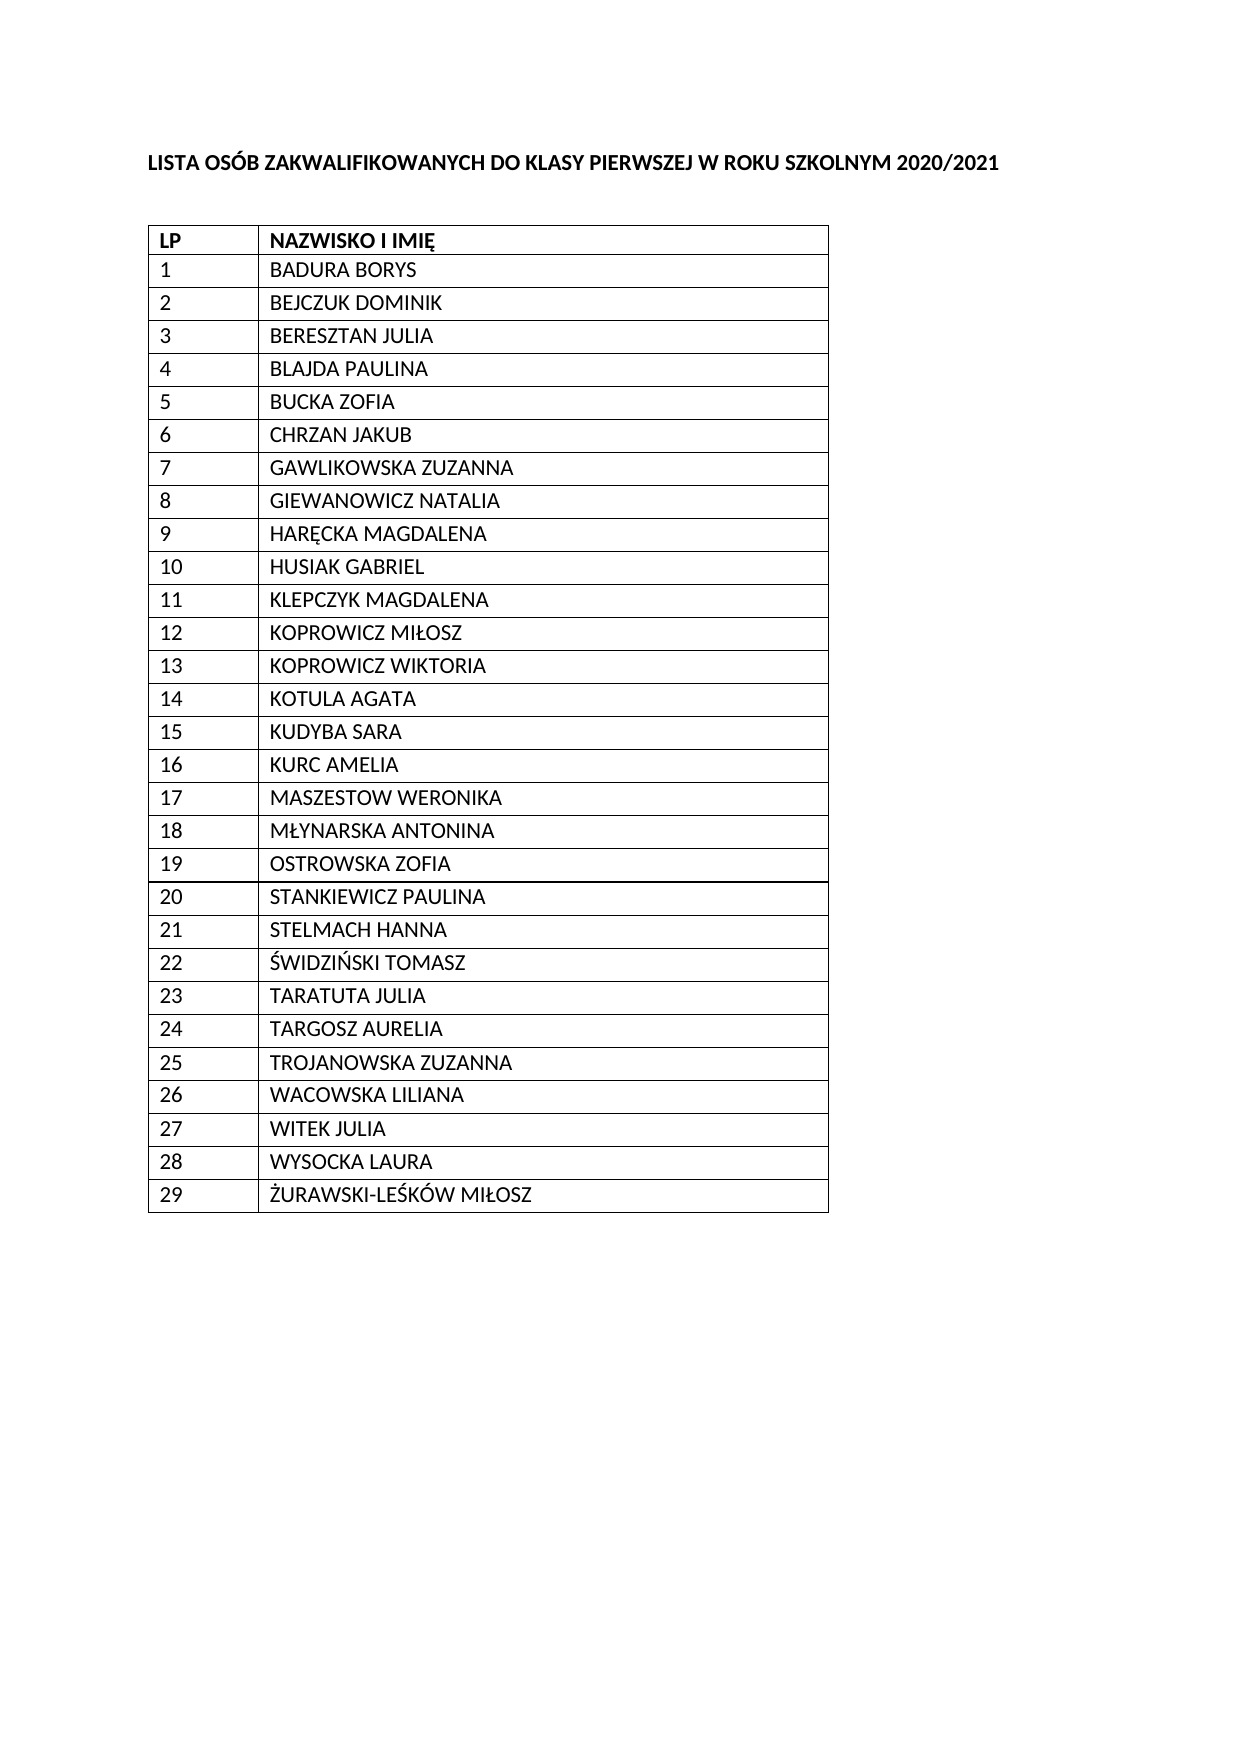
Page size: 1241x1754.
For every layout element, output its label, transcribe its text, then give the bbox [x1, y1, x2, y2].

table_cell 27 [149, 1114, 258, 1146]
table_cell WITEK JULIA [259, 1114, 828, 1146]
table_cell 17 [149, 783, 258, 815]
table_cell 6 [149, 420, 258, 452]
table_cell 4 [149, 354, 258, 386]
table_cell HUSIAK GABRIEL [259, 552, 828, 584]
table_cell BERESZTAN JULIA [259, 321, 828, 353]
table_cell ŚWIDZIŃSKI TOMASZ [259, 949, 828, 981]
table_cell 24 [149, 1015, 258, 1047]
table_cell 9 [149, 519, 258, 551]
table_cell 5 [149, 387, 258, 419]
table_cell BLAJDA PAULINA [259, 354, 828, 386]
table_cell TARATUTA JULIA [259, 982, 828, 1013]
table_cell MŁYNARSKA ANTONINA [259, 816, 828, 848]
table_cell BADURA BORYS [259, 255, 828, 287]
table_cell 29 [149, 1180, 258, 1212]
table_cell 21 [149, 916, 258, 947]
table_cell KOTULA AGATA [259, 684, 828, 716]
table_cell WACOWSKA LILIANA [259, 1081, 828, 1113]
table_cell 16 [149, 750, 258, 782]
table_cell 25 [149, 1048, 258, 1079]
table_cell WYSOCKA LAURA [259, 1147, 828, 1179]
table_cell 2 [149, 288, 258, 320]
table_cell 23 [149, 982, 258, 1013]
table_cell BUCKA ZOFIA [259, 387, 828, 419]
table_cell GAWLIKOWSKA ZUZANNA [259, 453, 828, 485]
table_cell 8 [149, 486, 258, 518]
table_cell 14 [149, 684, 258, 716]
table_cell 28 [149, 1147, 258, 1179]
table_cell STELMACH HANNA [259, 916, 828, 947]
table_cell MASZESTOW WERONIKA [259, 783, 828, 815]
table_cell HARĘCKA MAGDALENA [259, 519, 828, 551]
table_cell 13 [149, 651, 258, 683]
table_cell KOPROWICZ WIKTORIA [259, 651, 828, 683]
table_cell 3 [149, 321, 258, 353]
table_cell CHRZAN JAKUB [259, 420, 828, 452]
table_header LP [149, 226, 258, 254]
table_cell ŻURAWSKI-LEŚKÓW MIŁOSZ [259, 1180, 828, 1212]
table_cell 22 [149, 949, 258, 981]
table_cell 15 [149, 717, 258, 749]
table_cell 1 [149, 255, 258, 287]
table_cell OSTROWSKA ZOFIA [259, 849, 828, 881]
table_cell STANKIEWICZ PAULINA [259, 883, 828, 914]
table_cell 11 [149, 585, 258, 617]
table_cell KLEPCZYK MAGDALENA [259, 585, 828, 617]
table_cell 20 [149, 883, 258, 914]
table_cell 12 [149, 618, 258, 650]
table_cell GIEWANOWICZ NATALIA [259, 486, 828, 518]
text LISTA OSÓB ZAKWALIFIKOWANYCH DO KLASY PIERWSZEJ W ROKU SZKOLNYM 2020/2021 [148, 148, 1093, 206]
table_cell 26 [149, 1081, 258, 1113]
table_cell TARGOSZ AURELIA [259, 1015, 828, 1047]
table_cell 10 [149, 552, 258, 584]
table_header NAZWISKO I IMIĘ [259, 226, 828, 254]
table_cell TROJANOWSKA ZUZANNA [259, 1048, 828, 1079]
table_cell 7 [149, 453, 258, 485]
table_cell 18 [149, 816, 258, 848]
table_cell KOPROWICZ MIŁOSZ [259, 618, 828, 650]
table_cell KUDYBA SARA [259, 717, 828, 749]
table_cell BEJCZUK DOMINIK [259, 288, 828, 320]
table_cell KURC AMELIA [259, 750, 828, 782]
table_cell 19 [149, 849, 258, 881]
